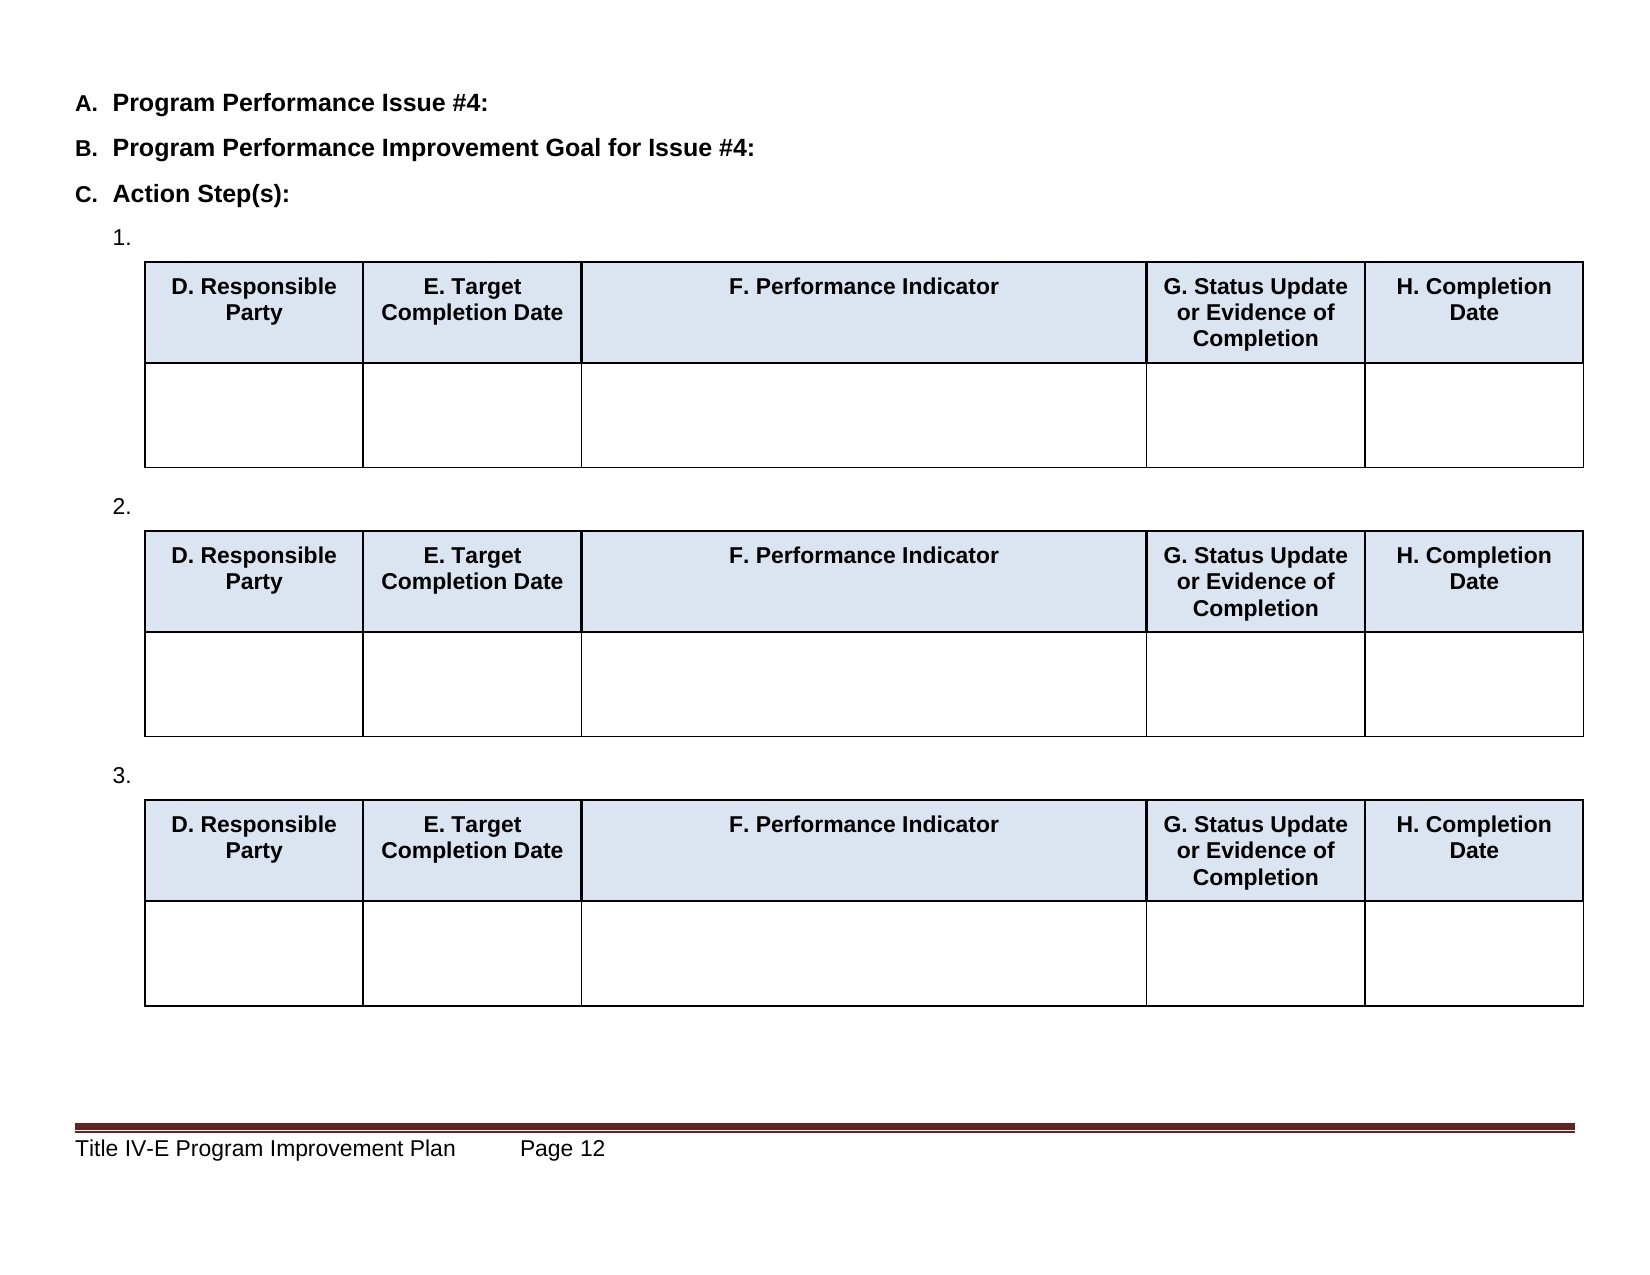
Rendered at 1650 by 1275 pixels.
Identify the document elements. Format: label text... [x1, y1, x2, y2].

table_cell [1366, 633, 1583, 736]
list Program Performance Issue #4: [75, 87, 1575, 116]
list Program Performance Improvement Goal for Issue #4: [75, 133, 1575, 162]
table_header E. Target Completion Date [364, 801, 580, 900]
table_header D. Responsible Party [146, 801, 362, 900]
table_header E. Target Completion Date [364, 532, 580, 631]
table_header D. Responsible Party [146, 263, 362, 362]
table_header G. Status Update or Evidence of Completion [1148, 532, 1364, 631]
table_cell [1147, 902, 1364, 1005]
text 3. [112, 762, 1575, 789]
table_header H. Completion Date [1366, 532, 1582, 631]
table_header H. Completion Date [1366, 801, 1582, 900]
table_cell [582, 633, 1146, 736]
list Action Step(s): [75, 178, 1575, 207]
table_cell [146, 633, 362, 736]
table_cell [146, 902, 362, 1005]
table_header E. Target Completion Date [364, 263, 580, 362]
table_cell [364, 364, 581, 467]
table_header G. Status Update or Evidence of Completion [1148, 263, 1364, 362]
table_cell [1147, 633, 1364, 736]
table_header H. Completion Date [1366, 263, 1582, 362]
text 2. [112, 493, 1575, 519]
table_cell [364, 902, 581, 1005]
table_header F. Performance Indicator [583, 263, 1145, 362]
table_cell [1147, 364, 1364, 467]
table_header F. Performance Indicator [583, 801, 1145, 900]
table_cell [146, 364, 362, 467]
table_cell [582, 364, 1146, 467]
text 1. [112, 224, 1575, 250]
table_cell [1366, 902, 1583, 1005]
table_cell [364, 633, 581, 736]
table_cell [1366, 364, 1583, 467]
table_header D. Responsible Party [146, 532, 362, 631]
table_cell [582, 902, 1146, 1005]
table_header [1148, 801, 1364, 900]
table_header F. Performance Indicator [583, 532, 1145, 631]
